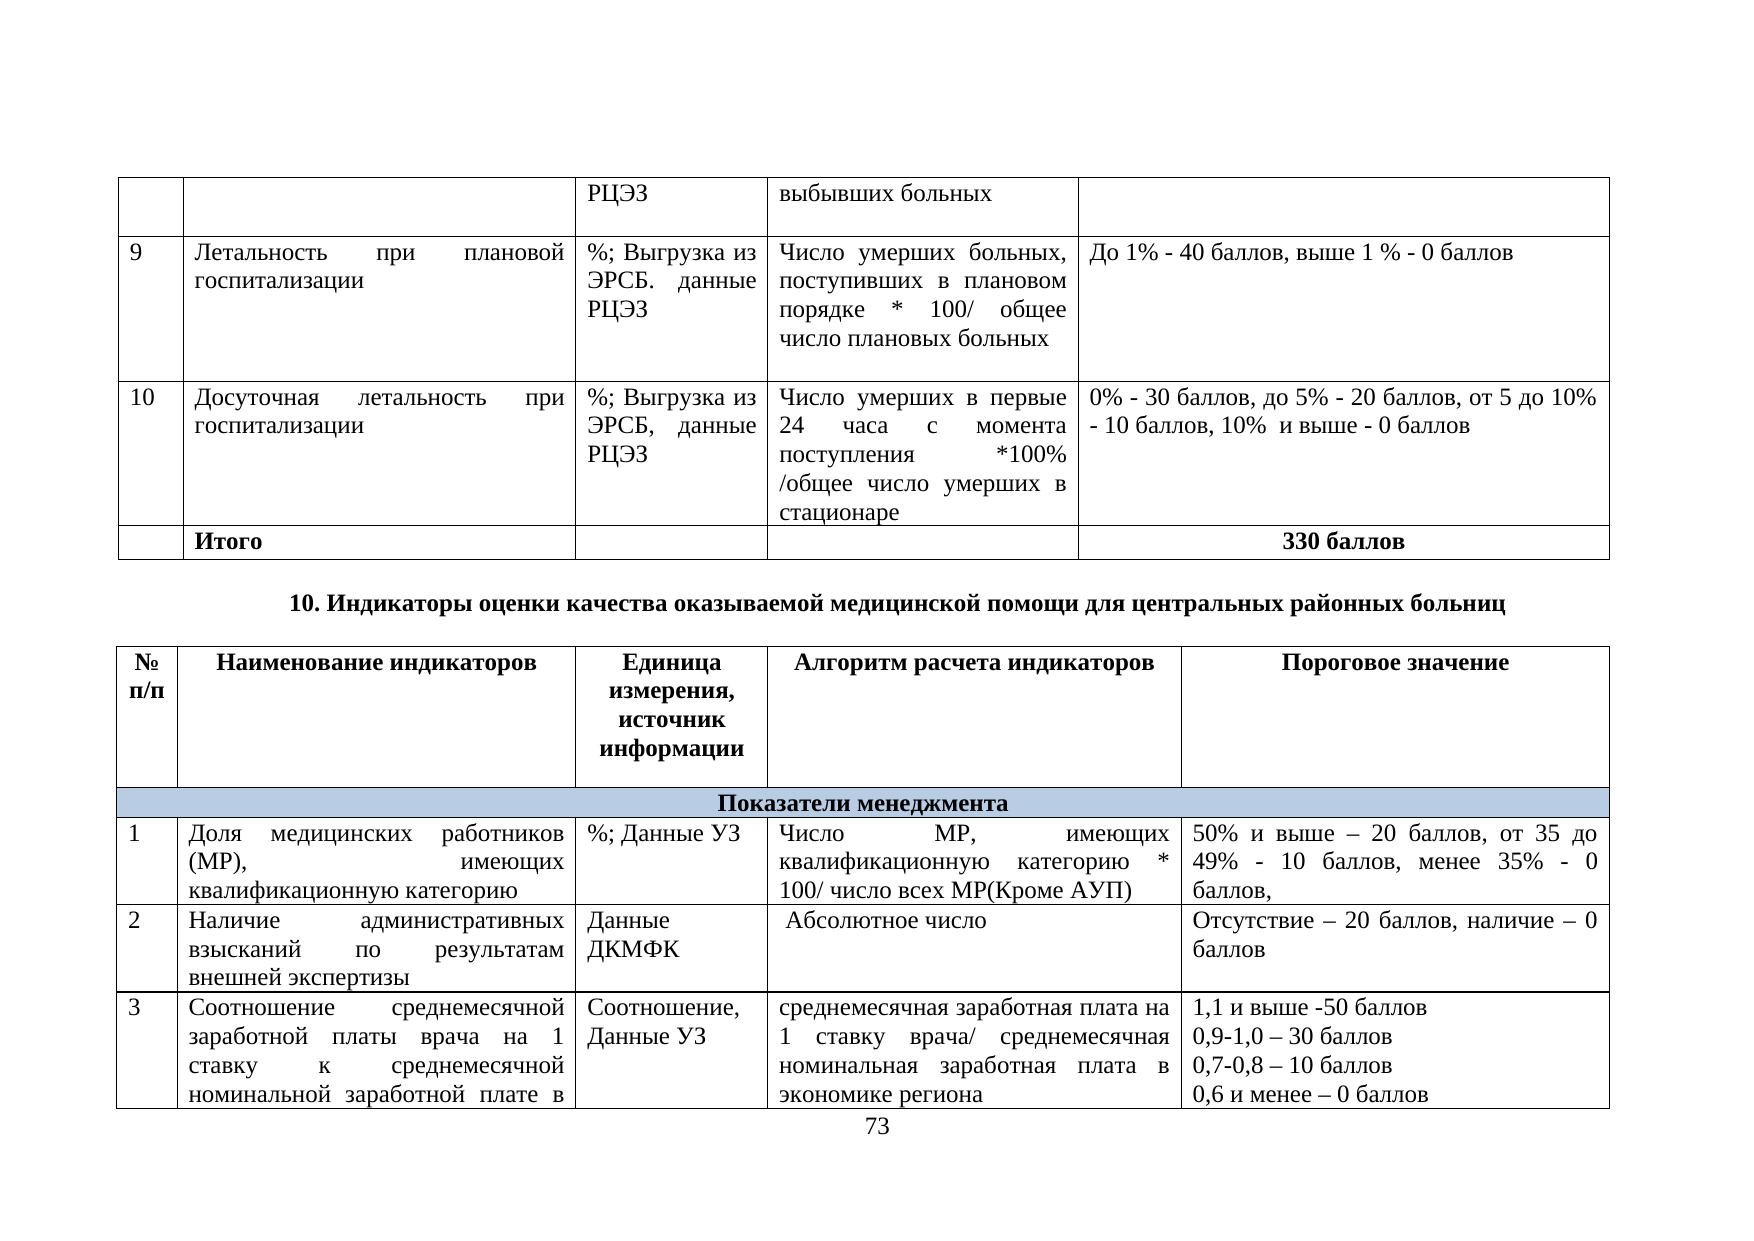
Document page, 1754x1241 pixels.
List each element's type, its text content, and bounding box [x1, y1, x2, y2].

table_cell 10 [119, 382, 183, 525]
table_header Алгоритм расчета индикаторов [768, 647, 1181, 787]
table_cell Досуточная летальность при госпитализации [184, 382, 575, 525]
table_cell Летальность при плановой госпитализации [184, 237, 575, 381]
table_cell 0% - 30 баллов, до 5% - 20 баллов, от 5 до 10% - 10 баллов, 10% и выше - 0 баллов [1079, 382, 1609, 525]
table_cell [768, 526, 1078, 558]
table_cell Число умерших больных, поступивших в плановом порядке * 100/ общее число плановых больных [768, 237, 1078, 381]
table_cell 9 [119, 237, 183, 381]
table_cell %; Выгрузка из ЭРСБ, данные РЦЭЗ [576, 382, 767, 525]
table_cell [184, 178, 575, 236]
table_cell 8 [119, 178, 183, 236]
table_header Наименование индикаторов [178, 647, 575, 787]
table_cell 1 [117, 818, 177, 904]
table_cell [576, 178, 767, 236]
table_cell 330 баллов [1079, 526, 1609, 558]
table_header № п/п [117, 647, 177, 787]
table_cell [119, 526, 183, 558]
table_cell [768, 178, 1078, 236]
table_cell %; Выгрузка из ЭРСБ. данные РЦЭЗ [576, 237, 767, 381]
list Индикаторы оценки качества оказываемой медицинской помощи для центральных районных больниц [159, 588, 1636, 617]
table_cell 3 [117, 993, 177, 1107]
table_cell %; Данные УЗ [576, 818, 767, 904]
table_cell Показатели менеджмента [117, 788, 1609, 817]
table_cell [576, 526, 767, 558]
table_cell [178, 993, 575, 1107]
table_cell Абсолютное число [768, 905, 1181, 991]
table_cell 2 [117, 905, 177, 991]
table_cell Наличие административных взысканий по результатам внешней экспертизы [178, 905, 575, 991]
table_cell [576, 993, 767, 1107]
table_cell Итого [184, 526, 575, 558]
table_cell Число умерших в первые 24 часа с момента поступления *100% /общее число умерших в стационаре [768, 382, 1078, 525]
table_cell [1182, 993, 1609, 1107]
table_cell Данные ДКМФК [576, 905, 767, 991]
table_cell Доля медицинских работников (МР), имеющих квалификационную категорию [178, 818, 575, 904]
table_header Единица измерения, источник информации [576, 647, 767, 787]
table_header Пороговое значение [1182, 647, 1609, 787]
table_cell Число МР, имеющих квалификационную категорию * 100/ число всех МР(Кроме АУП) [768, 818, 1181, 904]
table_cell Отсутствие – 20 баллов, наличие – 0 баллов [1182, 905, 1609, 991]
table_cell 50% и выше – 20 баллов, от 35 до 49% - 10 баллов, менее 35% - 0 баллов, [1182, 818, 1609, 904]
table_cell До 1% - 40 баллов, выше 1 % - 0 баллов [1079, 237, 1609, 381]
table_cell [768, 993, 1181, 1107]
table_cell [1079, 178, 1609, 236]
